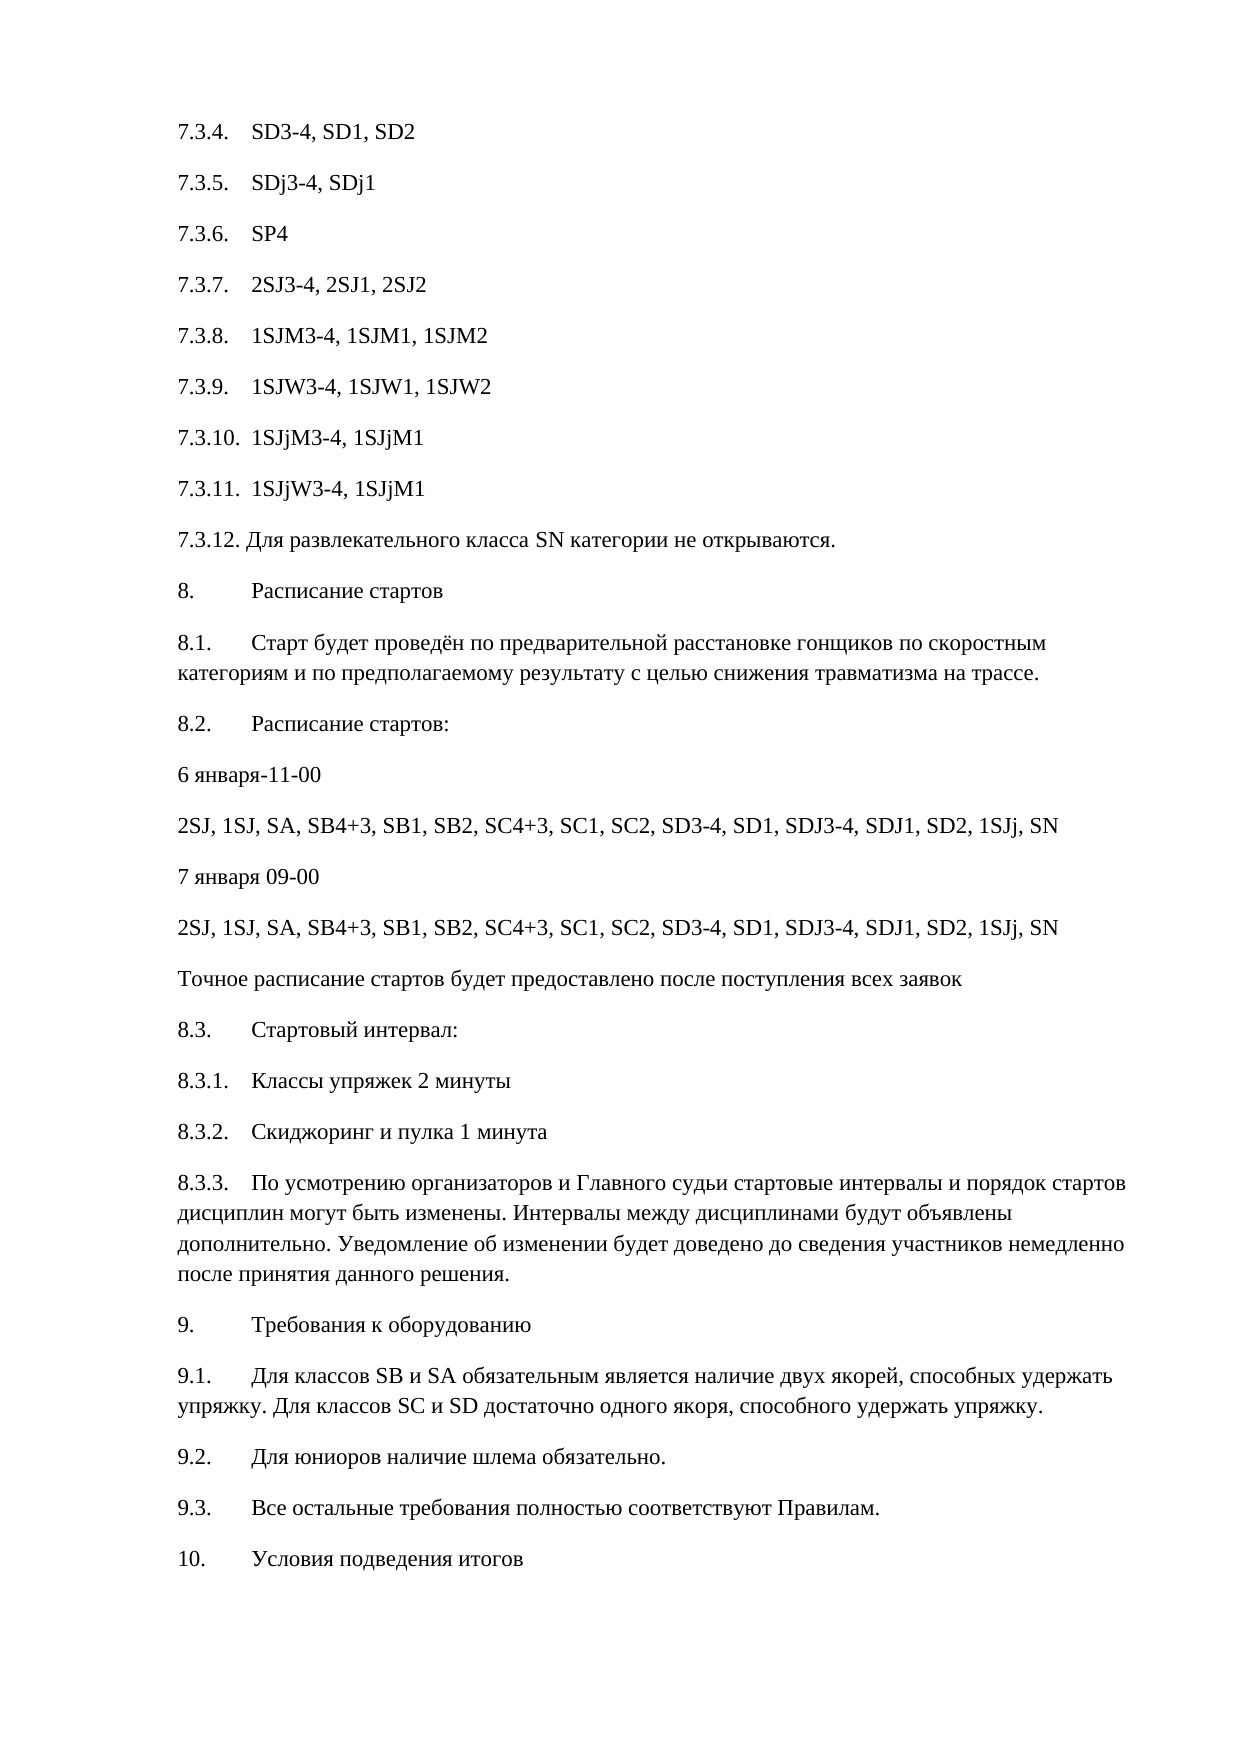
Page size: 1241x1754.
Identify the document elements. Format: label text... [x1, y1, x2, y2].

text 8.3.2. Скиджоринг и пулка 1 минута [177, 1118, 1152, 1144]
text 7.3.8. 1SJM3-4, 1SJM1, 1SJM2 [177, 322, 1152, 349]
text 2SJ, 1SJ, SA, SB4+3, SB1, SB2, SC4+3, SC1, SC2, SD3-4, SD1, SDJ3-4, SDJ1, SD2, 1SJj, SN [177, 914, 1152, 940]
text Точное расписание стартов будет предоставлено после поступления всех заявок [177, 965, 1152, 991]
text 7.3.4. SD3-4, SD1, SD2 [177, 118, 1152, 144]
text 8.3.1. Классы упряжек 2 минуты [177, 1067, 1152, 1093]
text 9.1. Для классов SB и SA обязательным является наличие двух якорей, способных удержать упряжку. Для классов SС и SD достаточно одного якоря, способного удержать упряжку. [177, 1362, 1152, 1418]
text 7.3.6. SP4 [177, 220, 1152, 247]
text 9.3. Все остальные требования полностью соответствуют Правилам. [177, 1494, 1152, 1521]
text 9. Требования к оборудованию [177, 1311, 1152, 1337]
text 8.3.3. По усмотрению организаторов и Главного судьи стартовые интервалы и порядок стартов дисциплин могут быть изменены. Интервалы между дисциплинами будут объявлены дополнительно. Уведомление об изменении будет доведено до сведения участников немедленно после принятия данного решения. [177, 1169, 1152, 1286]
text 7.3.12. Для развлекательного класса SN категории не открываются. [177, 526, 1152, 553]
text 7 января 09-00 [177, 863, 1152, 889]
text 9.2. Для юниоров наличие шлема обязательно. [177, 1443, 1152, 1469]
text 8.3. Стартовый интервал: [177, 1016, 1152, 1042]
text 7.3.10. 1SJjM3-4, 1SJjM1 [177, 424, 1152, 451]
text 2SJ, 1SJ, SA, SB4+3, SB1, SB2, SC4+3, SC1, SC2, SD3-4, SD1, SDJ3-4, SDJ1, SD2, 1SJj, SN [177, 812, 1152, 838]
text 8. Расписание стартов [177, 577, 1152, 604]
text 8.2. Расписание стартов: [177, 710, 1152, 736]
text 10. Условия подведения итогов [177, 1545, 1152, 1572]
text 7.3.11. 1SJjW3-4, 1SJjM1 [177, 475, 1152, 502]
text 6 января-11-00 [177, 761, 1152, 787]
text 7.3.7. 2SJ3-4, 2SJ1, 2SJ2 [177, 271, 1152, 298]
text 7.3.9. 1SJW3-4, 1SJW1, 1SJW2 [177, 373, 1152, 400]
text 8.1. Старт будет проведён по предварительной расстановке гонщиков по скоростным категориям и по предполагаемому результату с целью снижения травматизма на трассе. [177, 628, 1152, 685]
text 7.3.5. SDj3-4, SDj1 [177, 169, 1152, 196]
